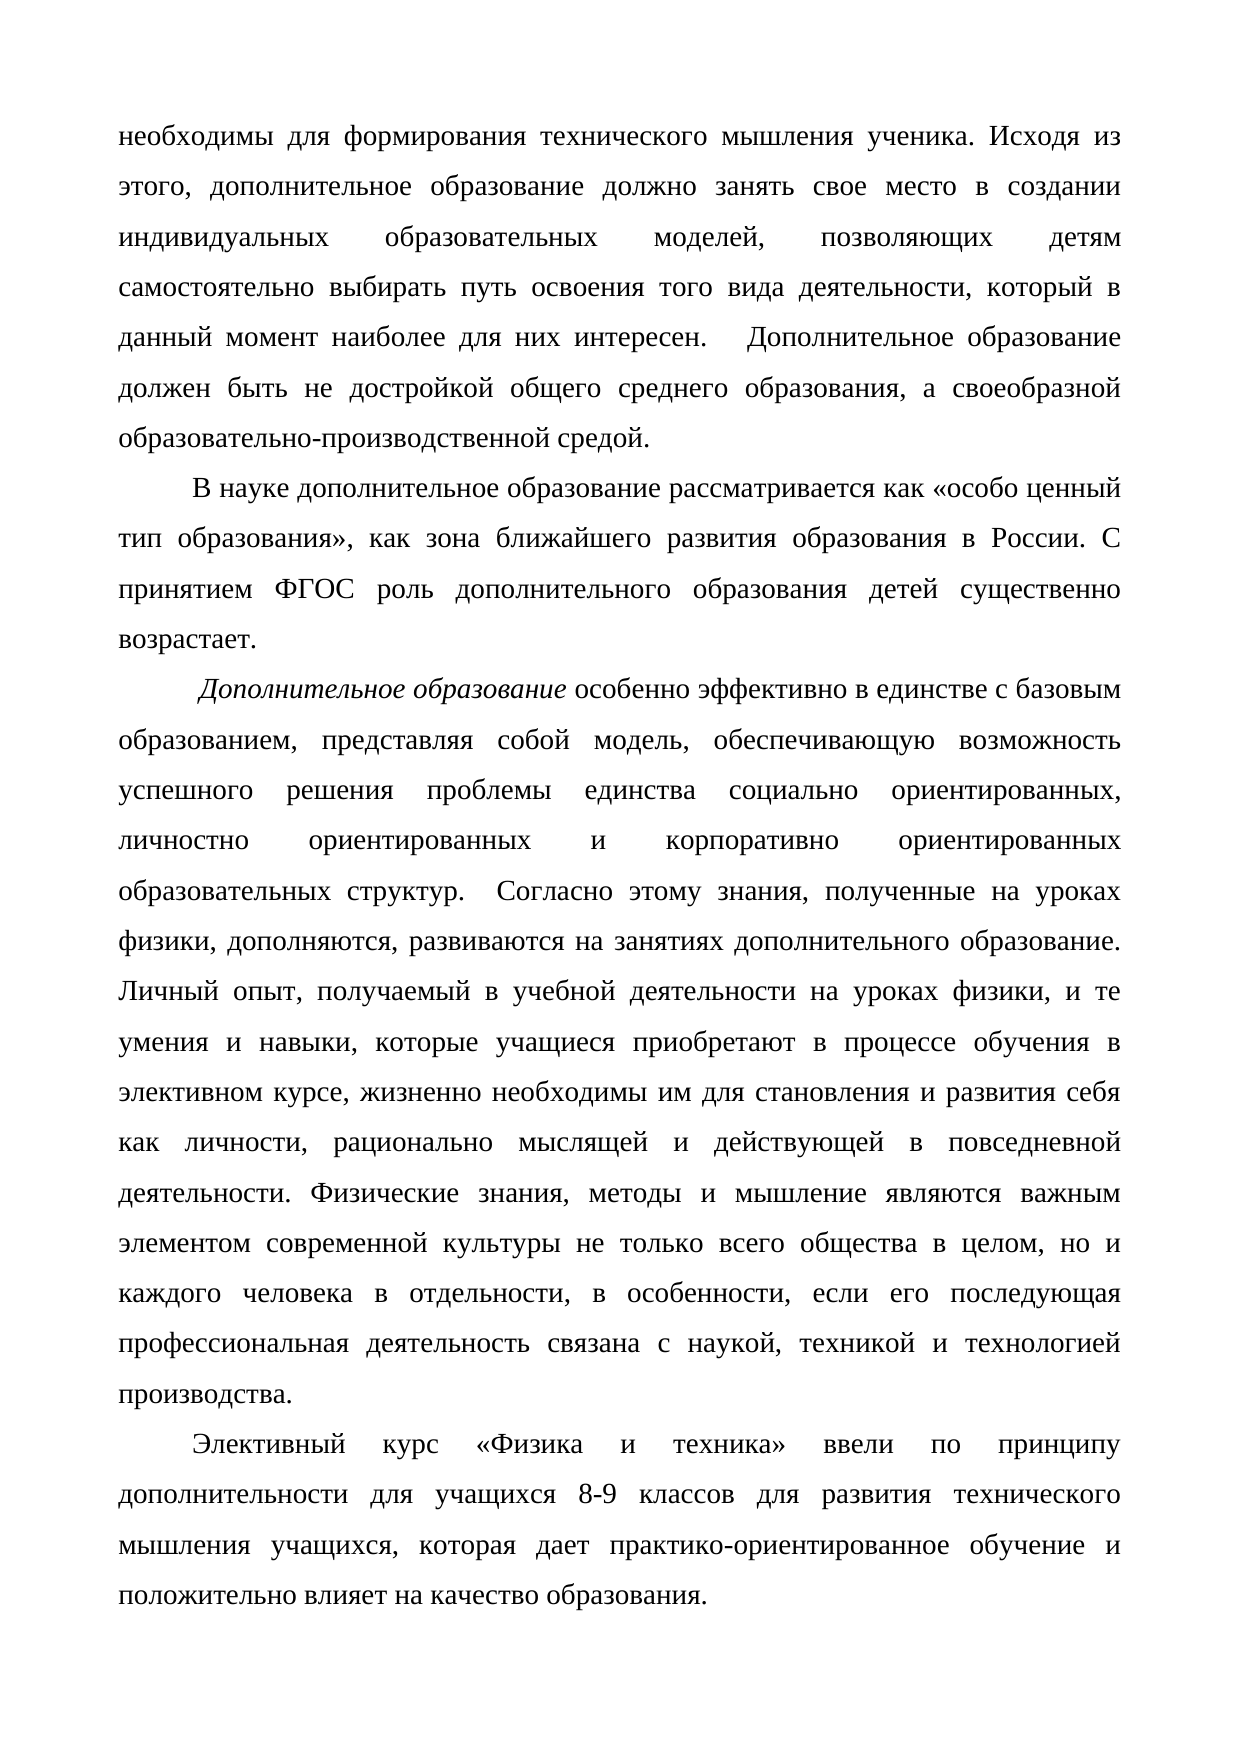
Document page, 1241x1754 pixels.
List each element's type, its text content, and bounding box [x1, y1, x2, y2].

text Дополнительное образование особенно эффективно в единстве с базовым образованием, представляя собой модель, обеспечивающую возможность успешного решения проблемы единства социально ориентированных, личностно ориентированных и корпоративно ориентированных образовательных структур. Согласно этому знания, полученные на уроках физики, дополняются, развиваются на занятиях дополнительного образование. Личный опыт, получаемый в учебной деятельности на уроках физики, и те умения и навыки, которые учащиеся приобретают в процессе обучения в элективном курсе, жизненно необходимы им для становления и развития себя как личности, рационально мыслящей и действующей в повседневной деятельности. Физические знания, методы и мышление являются важным элементом современной культуры не только всего общества в целом, но и каждого человека в отдельности, в особенности, если его последующая профессиональная деятельность связана с наукой, техникой и технологией производства. [118, 672, 1122, 1409]
text Элективный курс «Физика и техника» ввели по принципу дополнительности для учащихся 8-9 классов для развития технического мышления учащихся, которая дает практико-ориентированное обучение и положительно влияет на качество образования. [118, 1426, 1122, 1611]
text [118, 118, 1122, 453]
text В науке дополнительное образование рассматривается как «особо ценный тип образования», как зона ближайшего развития образования в России. С принятием ФГОС роль дополнительного образования детей существенно возрастает. [118, 470, 1122, 655]
